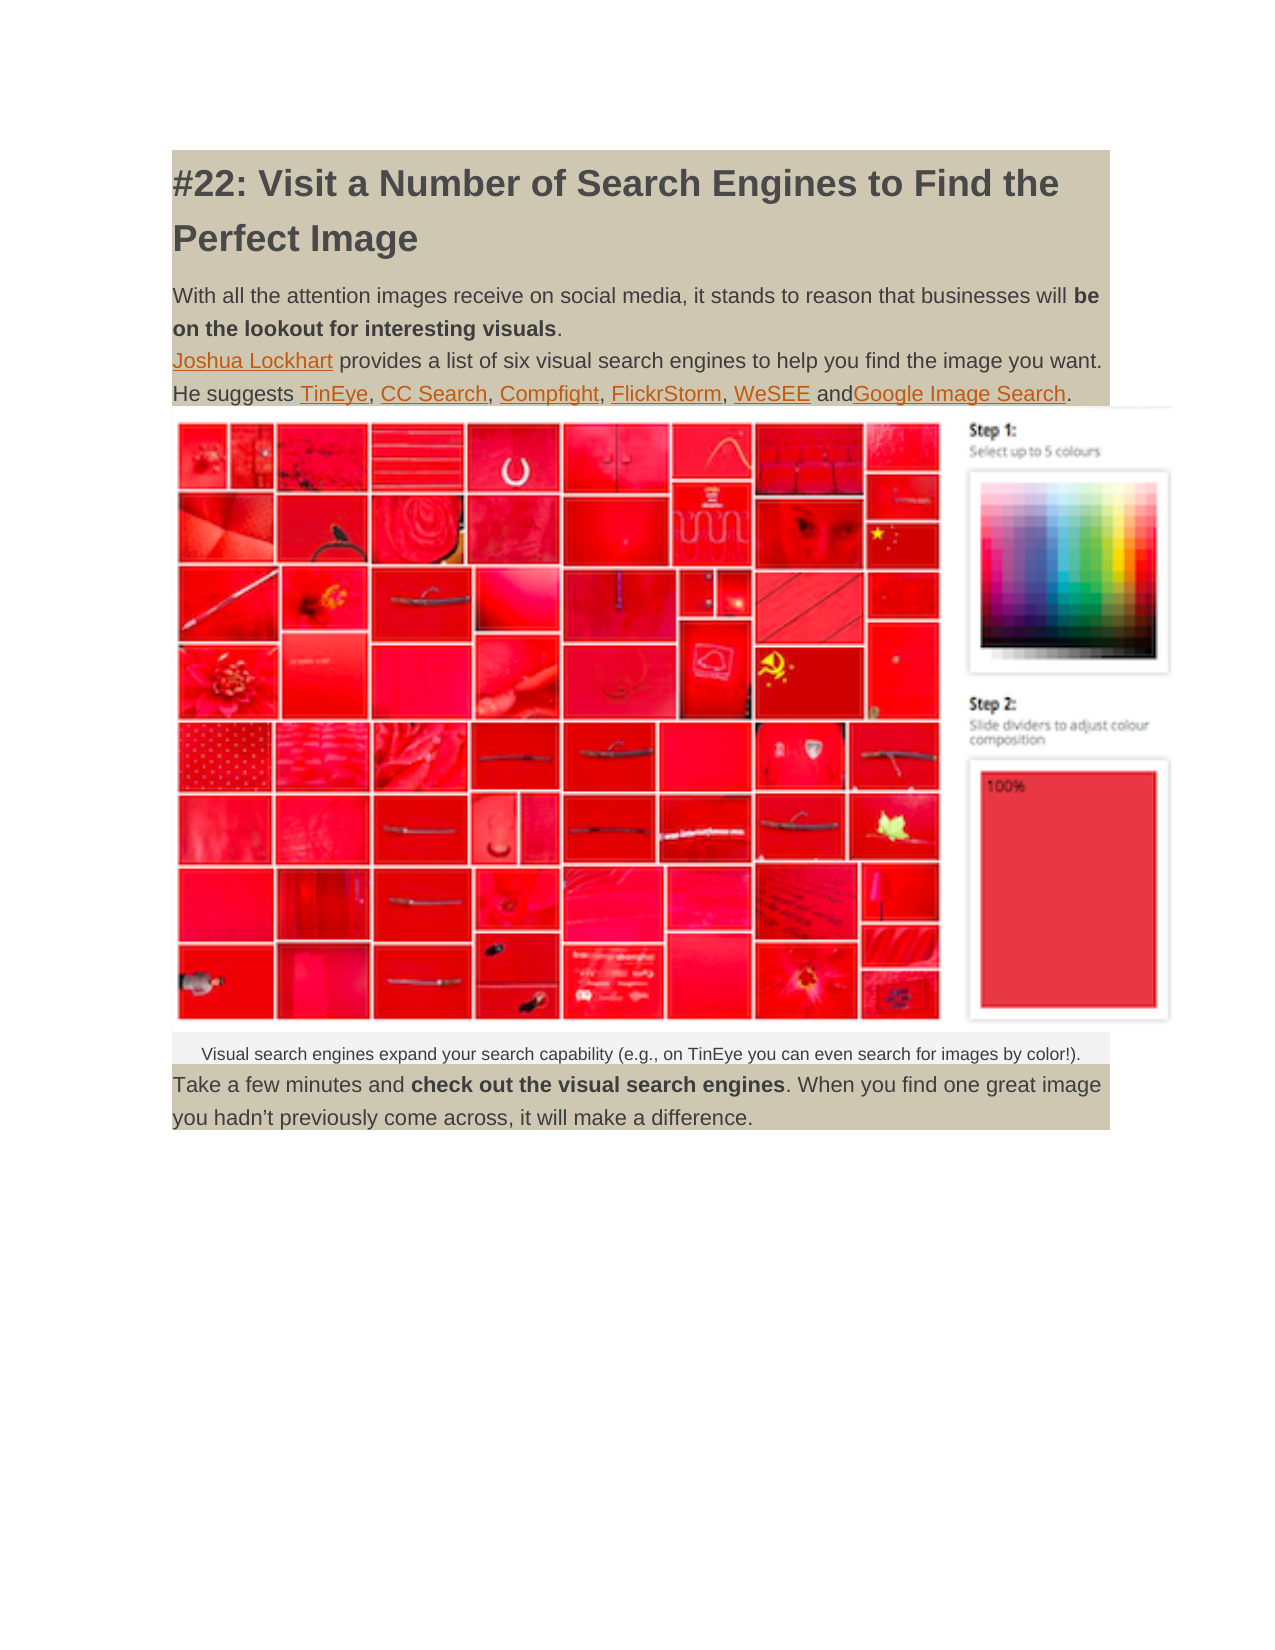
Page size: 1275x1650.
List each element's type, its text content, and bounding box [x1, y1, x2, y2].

text With all the attention images receive on social media, it stands to reason that businesses will be on the lookout for interesting visuals. [172, 275, 1110, 341]
text Joshua Lockhart provides a list of six visual search engines to help you find the image you want. He suggests TinEye, CC Search, Compfight, FlickrStorm, WeSEE andGoogle Image Search. [172, 341, 1110, 406]
text #22: Visit a Number of Search Engines to Find the Perfect Image [172, 150, 1110, 259]
text Take a few minutes and check out the visual search engines. When you find one great image you hadn’t previously come across, it will make a difference. [172, 1064, 1110, 1130]
text Visual search engines expand your search capability (e.g., on TinEye you can even search for images by color!). [172, 1032, 1110, 1064]
picture [172, 406, 1173, 1032]
